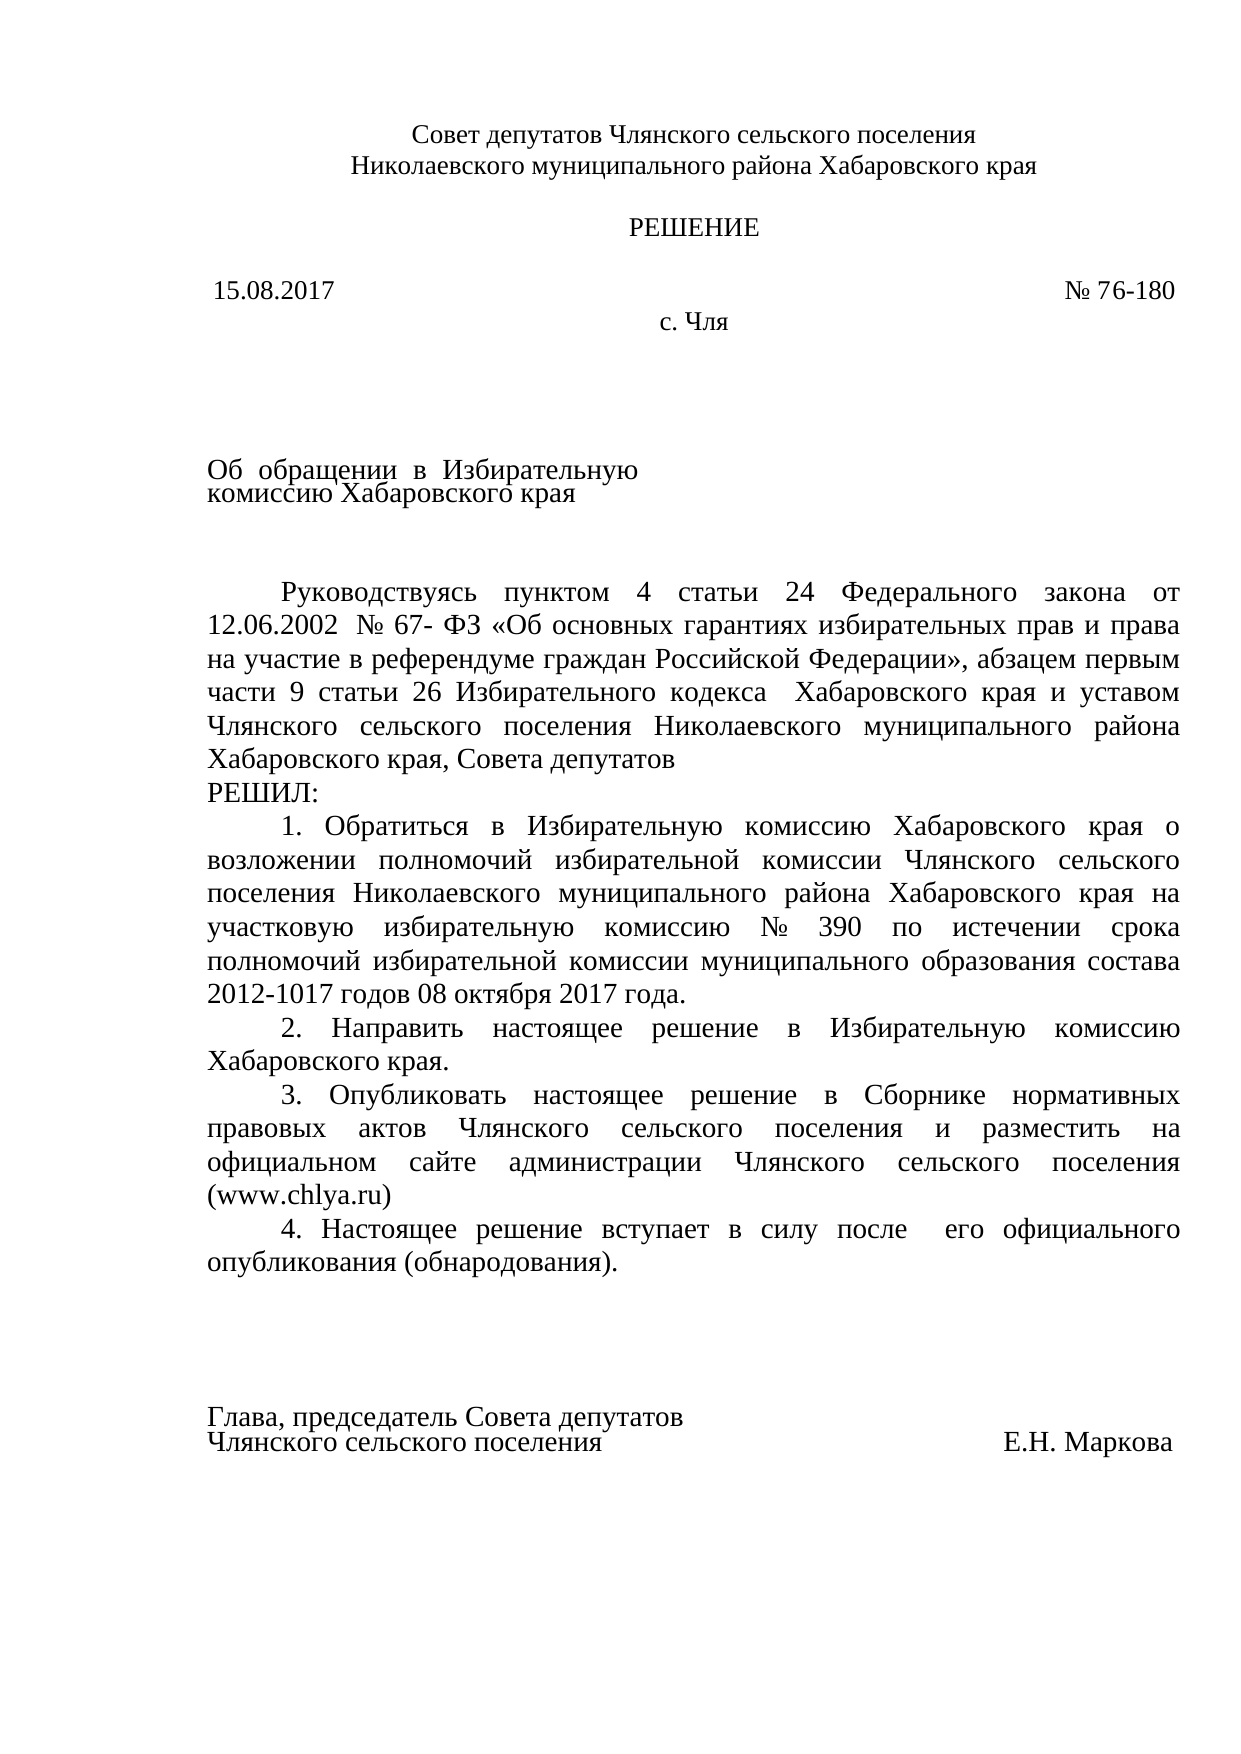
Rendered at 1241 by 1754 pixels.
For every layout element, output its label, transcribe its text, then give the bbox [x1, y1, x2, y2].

text 1. Обратиться в Избирательную комиссию Хабаровского края о возложении полномочий избирательной комиссии Члянского сельского поселения Николаевского муниципального района Хабаровского края на участковую избирательную комиссию № 390 по истечении срока полномочий избирательной комиссии муниципального образования состава 2012-1017 годов 08 октября 2017 года. [207, 808, 1181, 1010]
text 3. Опубликовать настоящее решение в Сборнике нормативных правовых актов Члянского сельского поселения и разместить на официальном сайте администрации Члянского сельского поселения (www.chlya.ru) [207, 1077, 1181, 1211]
text Совет депутатов Члянского сельского поселения [207, 118, 1181, 149]
table_header Об обращении в Избирательную комиссию Хабаровского края [196, 461, 650, 507]
text РЕШИЛ: [207, 775, 1181, 808]
text Глава, председатель Совета депутатов [207, 1407, 1181, 1432]
text 2. Направить настоящее решение в Избирательную комиссию Хабаровского края. [207, 1010, 1181, 1077]
text РЕШЕНИЕ [207, 212, 1181, 243]
text 15.08.2017 № 76-180 [207, 274, 1181, 305]
text Члянского сельского поселения Е.Н. Маркова [207, 1432, 1181, 1457]
text с. Чля [207, 305, 1181, 336]
text 4. Настоящее решение вступает в силу после его официального опубликования (обнародования). [207, 1211, 1181, 1278]
text Руководствуясь пунктом 4 статьи 24 Федерального закона от 12.06.2002 № 67- ФЗ «Об основных гарантиях избирательных прав и права на участие в референдуме граждан Российской Федерации», абзацем первым части 9 статьи 26 Избирательного кодекса Хабаровского края и уставом Члянского сельского поселения Николаевского муниципального района Хабаровского края, Совета депутатов [207, 574, 1181, 775]
text Николаевского муниципального района Хабаровского края [207, 149, 1181, 180]
